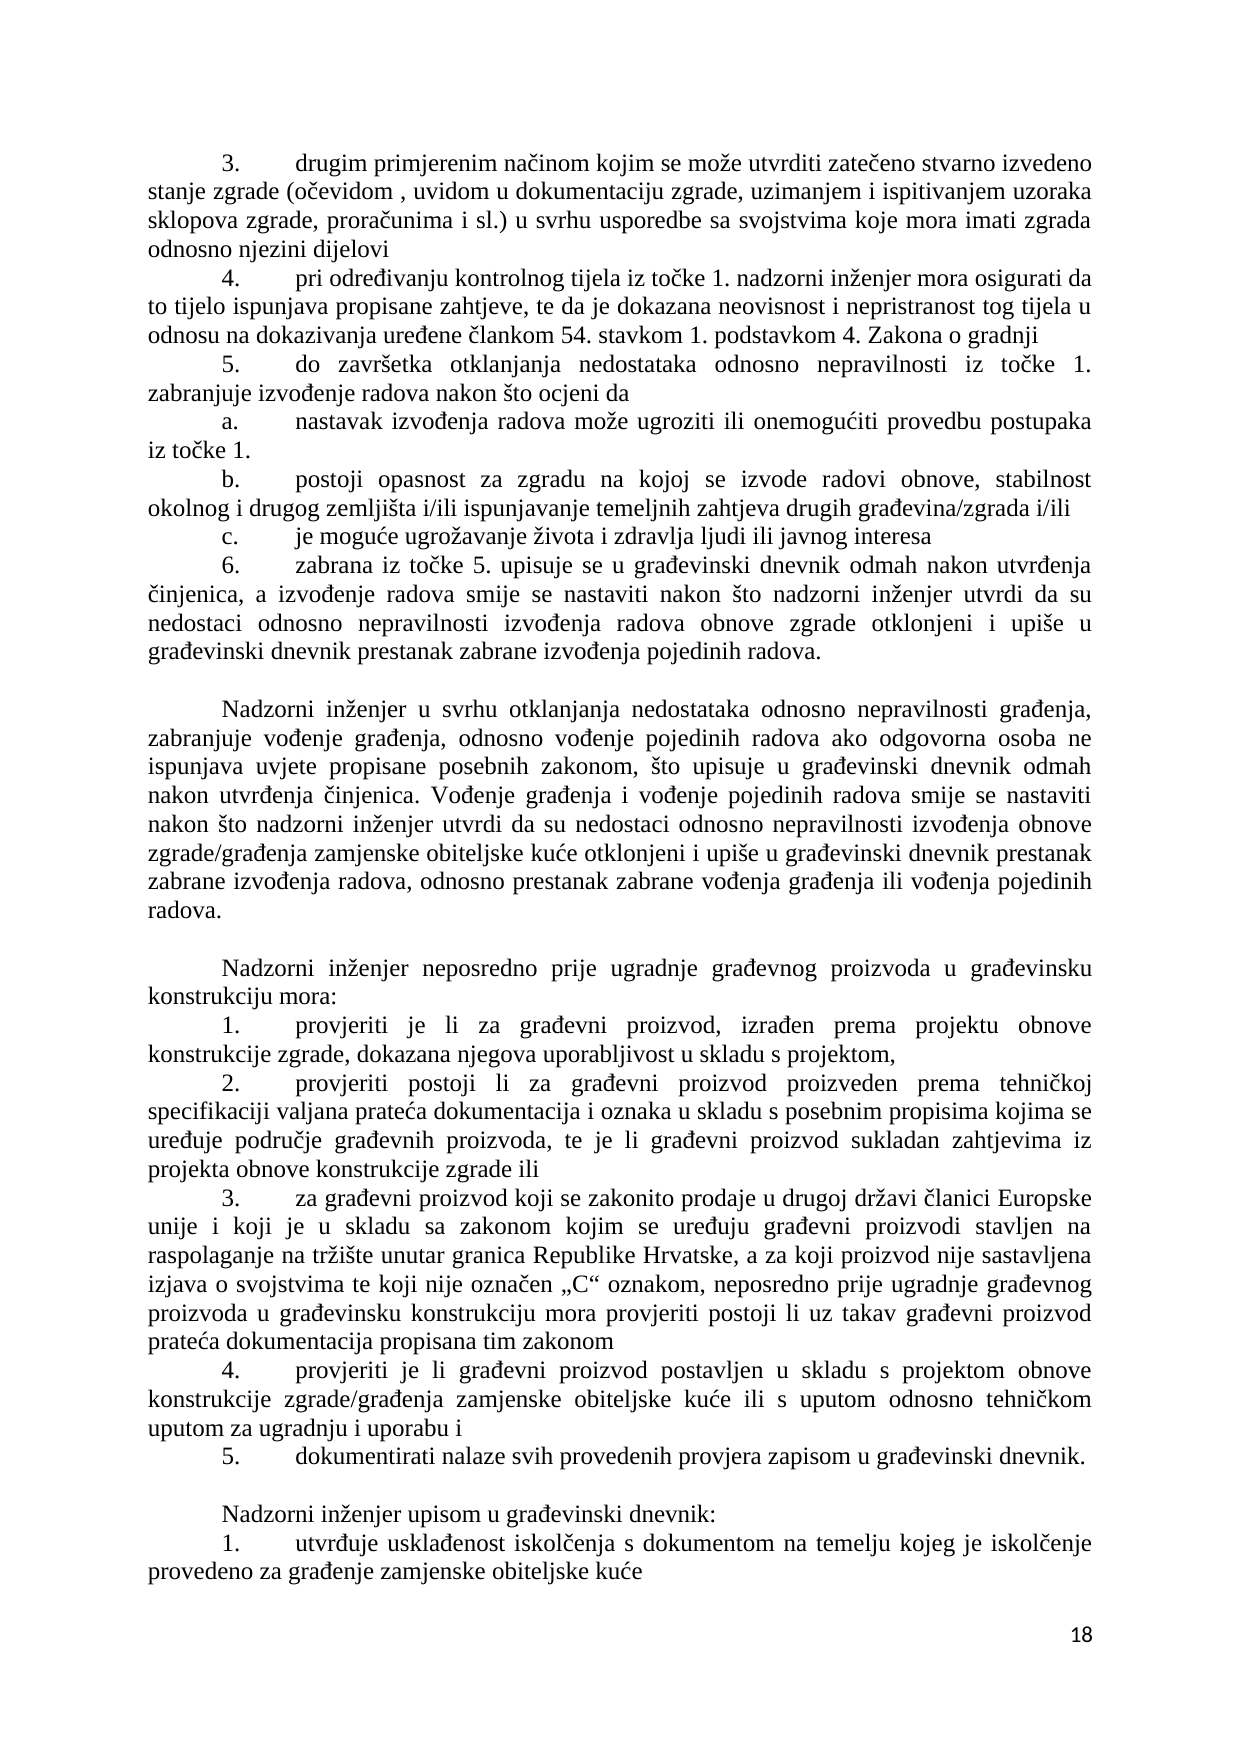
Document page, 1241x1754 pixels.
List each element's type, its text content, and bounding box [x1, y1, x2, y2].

list provjeriti je li građevni proizvod postavljen u skladu s projektom obnove konstrukcije zgrade/građenja zamjenske obiteljske kuće ili s uputom odnosno tehničkom uputom za ugradnju i uporabu i [148, 1355, 1093, 1441]
list za građevni proizvod koji se zakonito prodaje u drugoj državi članici Europske unije i koji je u skladu sa zakonom kojim se uređuju građevni proizvodi stavljen na raspolaganje na tržište unutar granica Republike Hrvatske, a za koji proizvod nije sastavljena izjava o svojstvima te koji nije označen „C“ oznakom, neposredno prije ugradnje građevnog proizvoda u građevinsku konstrukciju mora provjeriti postoji li uz takav građevni proizvod prateća dokumentacija propisana tim zakonom [148, 1183, 1093, 1355]
list do završetka otklanjanja nedostataka odnosno nepravilnosti iz točke 1. zabranjuje izvođenje radova nakon što ocjeni da [148, 349, 1093, 406]
list dokumentirati nalaze svih provedenih provjera zapisom u građevinski dnevnik. [148, 1441, 1093, 1470]
list drugim primjerenim načinom kojim se može utvrditi zatečeno stvarno izvedeno stanje zgrade (očevidom , uvidom u dokumentaciju zgrade, uzimanjem i ispitivanjem uzoraka sklopova zgrade, proračunima i sl.) u svrhu usporedbe sa svojstvima koje mora imati zgrada odnosno njezini dijelovi [148, 148, 1093, 263]
list zabrana iz točke 5. upisuje se u građevinski dnevnik odmah nakon utvrđenja činjenica, a izvođenje radova smije se nastaviti nakon što nadzorni inženjer utvrdi da su nedostaci odnosno nepravilnosti izvođenja radova obnove zgrade otklonjeni i upiše u građevinski dnevnik prestanak zabrane izvođenja pojedinih radova. [148, 550, 1093, 665]
list nastavak izvođenja radova može ugroziti ili onemogućiti provedbu postupaka iz točke 1. [148, 406, 1093, 464]
list utvrđuje usklađenost iskolčenja s dokumentom na temelju kojeg je iskolčenje provedeno za građenje zamjenske obiteljske kuće [148, 1528, 1093, 1585]
list provjeriti je li za građevni proizvod, izrađen prema projektu obnove konstrukcije zgrade, dokazana njegova uporabljivost u skladu s projektom, [148, 1010, 1093, 1068]
list provjeriti postoji li za građevni proizvod proizveden prema tehničkoj specifikaciji valjana prateća dokumentacija i oznaka u skladu s posebnim propisima kojima se uređuje područje građevnih proizvoda, te je li građevni proizvod sukladan zahtjevima iz projekta obnove konstrukcije zgrade ili [148, 1068, 1093, 1183]
list je moguće ugrožavanje života i zdravlja ljudi ili javnog interesa [148, 521, 1093, 550]
list pri određivanju kontrolnog tijela iz točke 1. nadzorni inženjer mora osigurati da to tijelo ispunjava propisane zahtjeve, te da je dokazana neovisnost i nepristranost tog tijela u odnosu na dokazivanja uređene člankom 54. stavkom 1. podstavkom 4. Zakona o gradnji [148, 263, 1093, 349]
text Nadzorni inženjer u svrhu otklanjanja nedostataka odnosno nepravilnosti građenja, zabranjuje vođenje građenja, odnosno vođenje pojedinih radova ako odgovorna osoba ne ispunjava uvjete propisane posebnih zakonom, što upisuje u građevinski dnevnik odmah nakon utvrđenja činjenica. Vođenje građenja i vođenje pojedinih radova smije se nastaviti nakon što nadzorni inženjer utvrdi da su nedostaci odnosno nepravilnosti izvođenja obnove zgrade/građenja zamjenske obiteljske kuće otklonjeni i upiše u građevinski dnevnik prestanak zabrane izvođenja radova, odnosno prestanak zabrane vođenja građenja ili vođenja pojedinih radova. [148, 694, 1093, 924]
text Nadzorni inženjer upisom u građevinski dnevnik: [148, 1499, 1093, 1528]
list postoji opasnost za zgradu na kojoj se izvode radovi obnove, stabilnost okolnog i drugog zemljišta i/ili ispunjavanje temeljnih zahtjeva drugih građevina/zgrada i/ili [148, 464, 1093, 521]
text Nadzorni inženjer neposredno prije ugradnje građevnog proizvoda u građevinsku konstrukciju mora: [148, 953, 1093, 1010]
